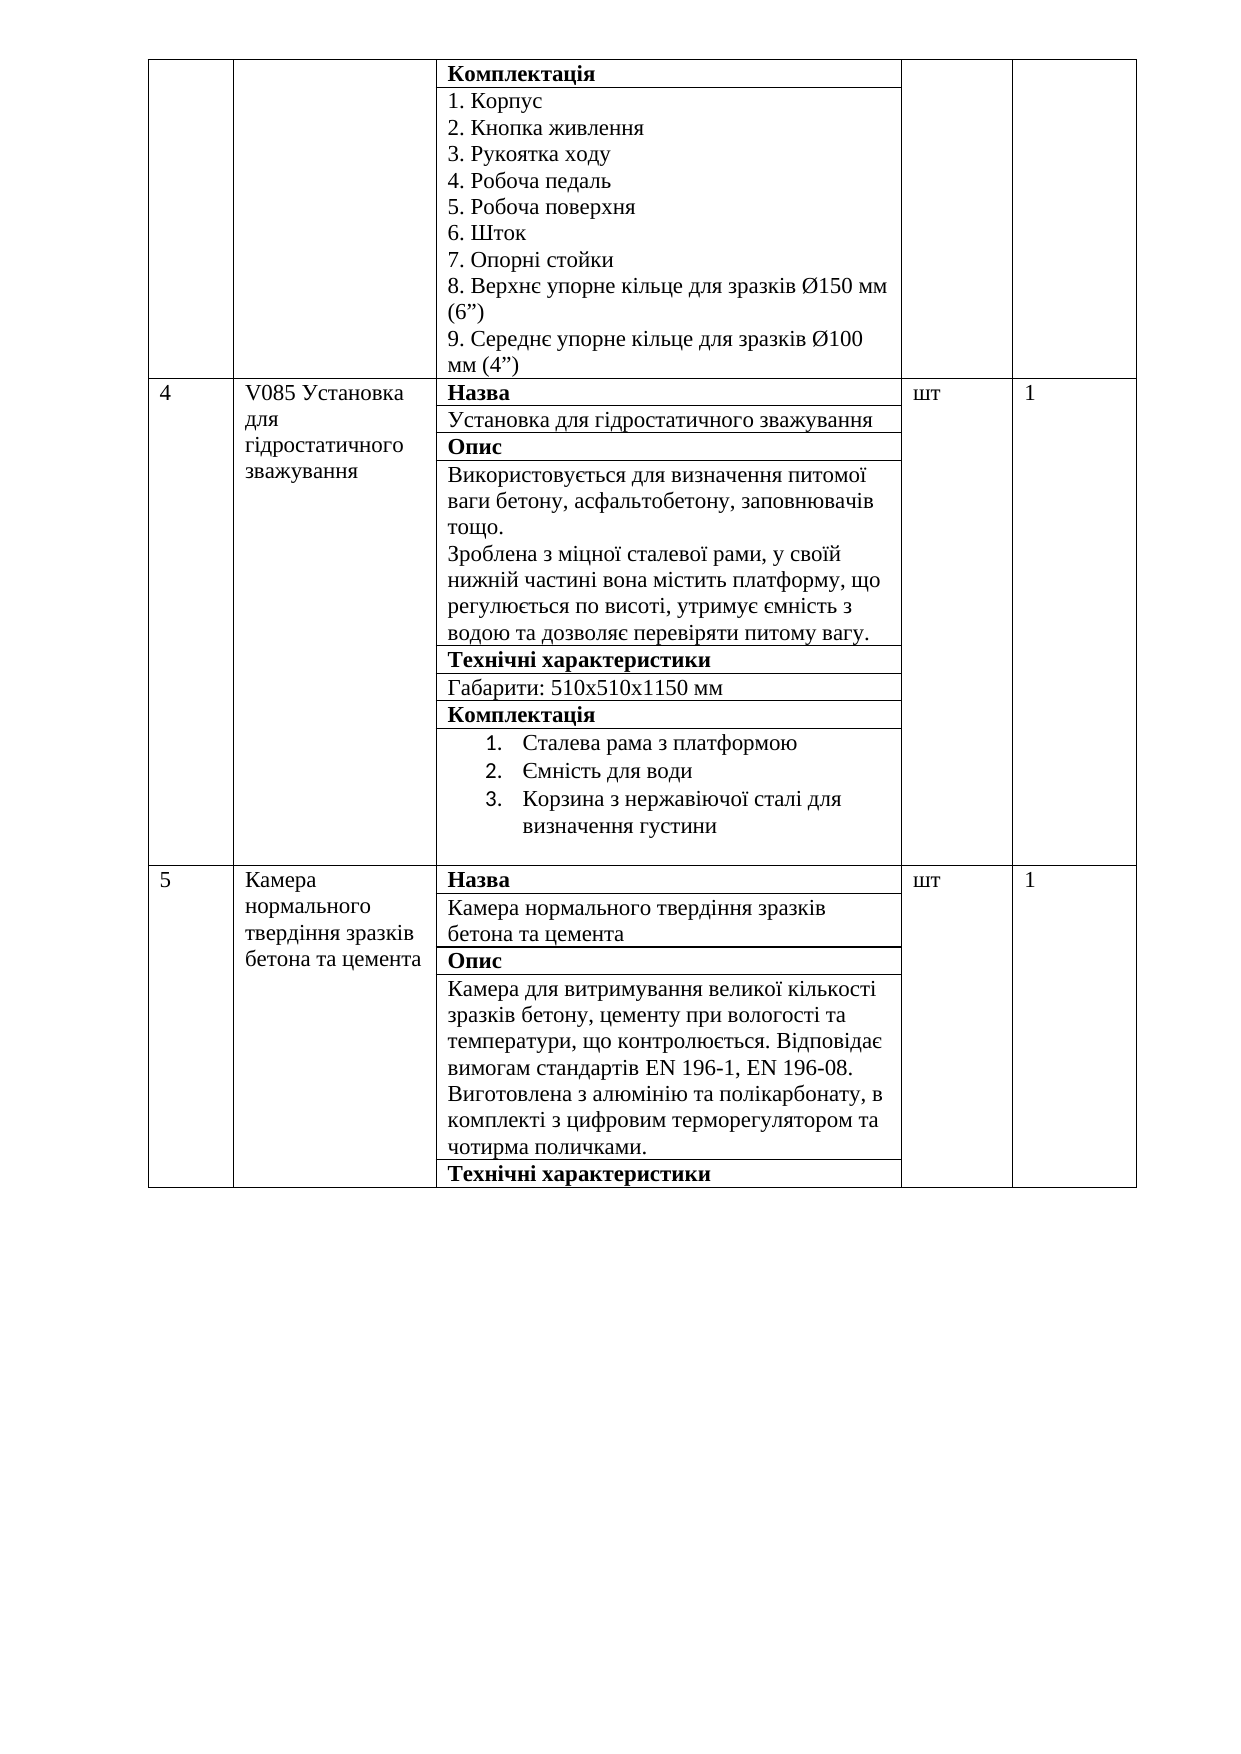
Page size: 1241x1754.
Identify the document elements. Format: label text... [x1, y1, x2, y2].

table_cell Комплектація [437, 701, 901, 727]
table_cell Назва [437, 379, 901, 405]
table_cell 1 [1013, 866, 1136, 1187]
table_cell Технічні характеристики [437, 646, 901, 673]
table_cell Камера для витримування великої кількості зразків бетону, цементу при вологості та температури, що контролюється. Відповідає вимогам стандартів EN 196-1, EN 196-08. Виготовлена з алюмінію та полікарбонату, в комплекті з цифровим терморегулятором та чотирма поличками. [437, 975, 901, 1159]
table_cell Сталева рама з платформою Ємність для води Корзина з нержавіючої сталі для визначення густини [437, 729, 901, 865]
table_cell Використовується для визначення питомої ваги бетону, асфальтобетону, заповнювачів тощо. Зроблена з міцної сталевої рами, у своїй нижній частині вона містить платформу, що регулюється по висоті, утримує ємність з водою та дозволяє перевіряти питому вагу. [437, 461, 901, 645]
table_cell Опис [437, 433, 901, 460]
table_cell Комплектація [437, 60, 901, 87]
table_cell Камера нормального твердіння зразків бетона та цемента [437, 894, 901, 946]
table_cell шт [902, 866, 1012, 1187]
table_cell V085 Установка для гідростатичного зважування [234, 379, 436, 865]
table_cell Габарити: 510x510x1150 мм [437, 674, 901, 700]
table_cell 5 [149, 866, 233, 1187]
table_cell шт [902, 379, 1012, 865]
table_cell 1 [1013, 379, 1136, 865]
table_cell Установка для гідростатичного зважування [437, 406, 901, 432]
table_cell Опис [437, 948, 901, 974]
table_cell 4 [149, 379, 233, 865]
table_cell Технічні характеристики [437, 1160, 901, 1187]
table_cell Назва [437, 866, 901, 893]
table_cell 1. Корпус 2. Кнопка живлення 3. Рукоятка ходу 4. Робоча педаль 5. Робоча поверхня 6. Шток 7. Опорні стойки 8. Верхнє упорне кільце для зразків Ø150 мм (6”) 9. Середнє упорне кільце для зразків Ø100 мм (4”) [437, 88, 901, 377]
table_cell Камера нормального твердіння зразків бетона та цемента [234, 866, 436, 1187]
